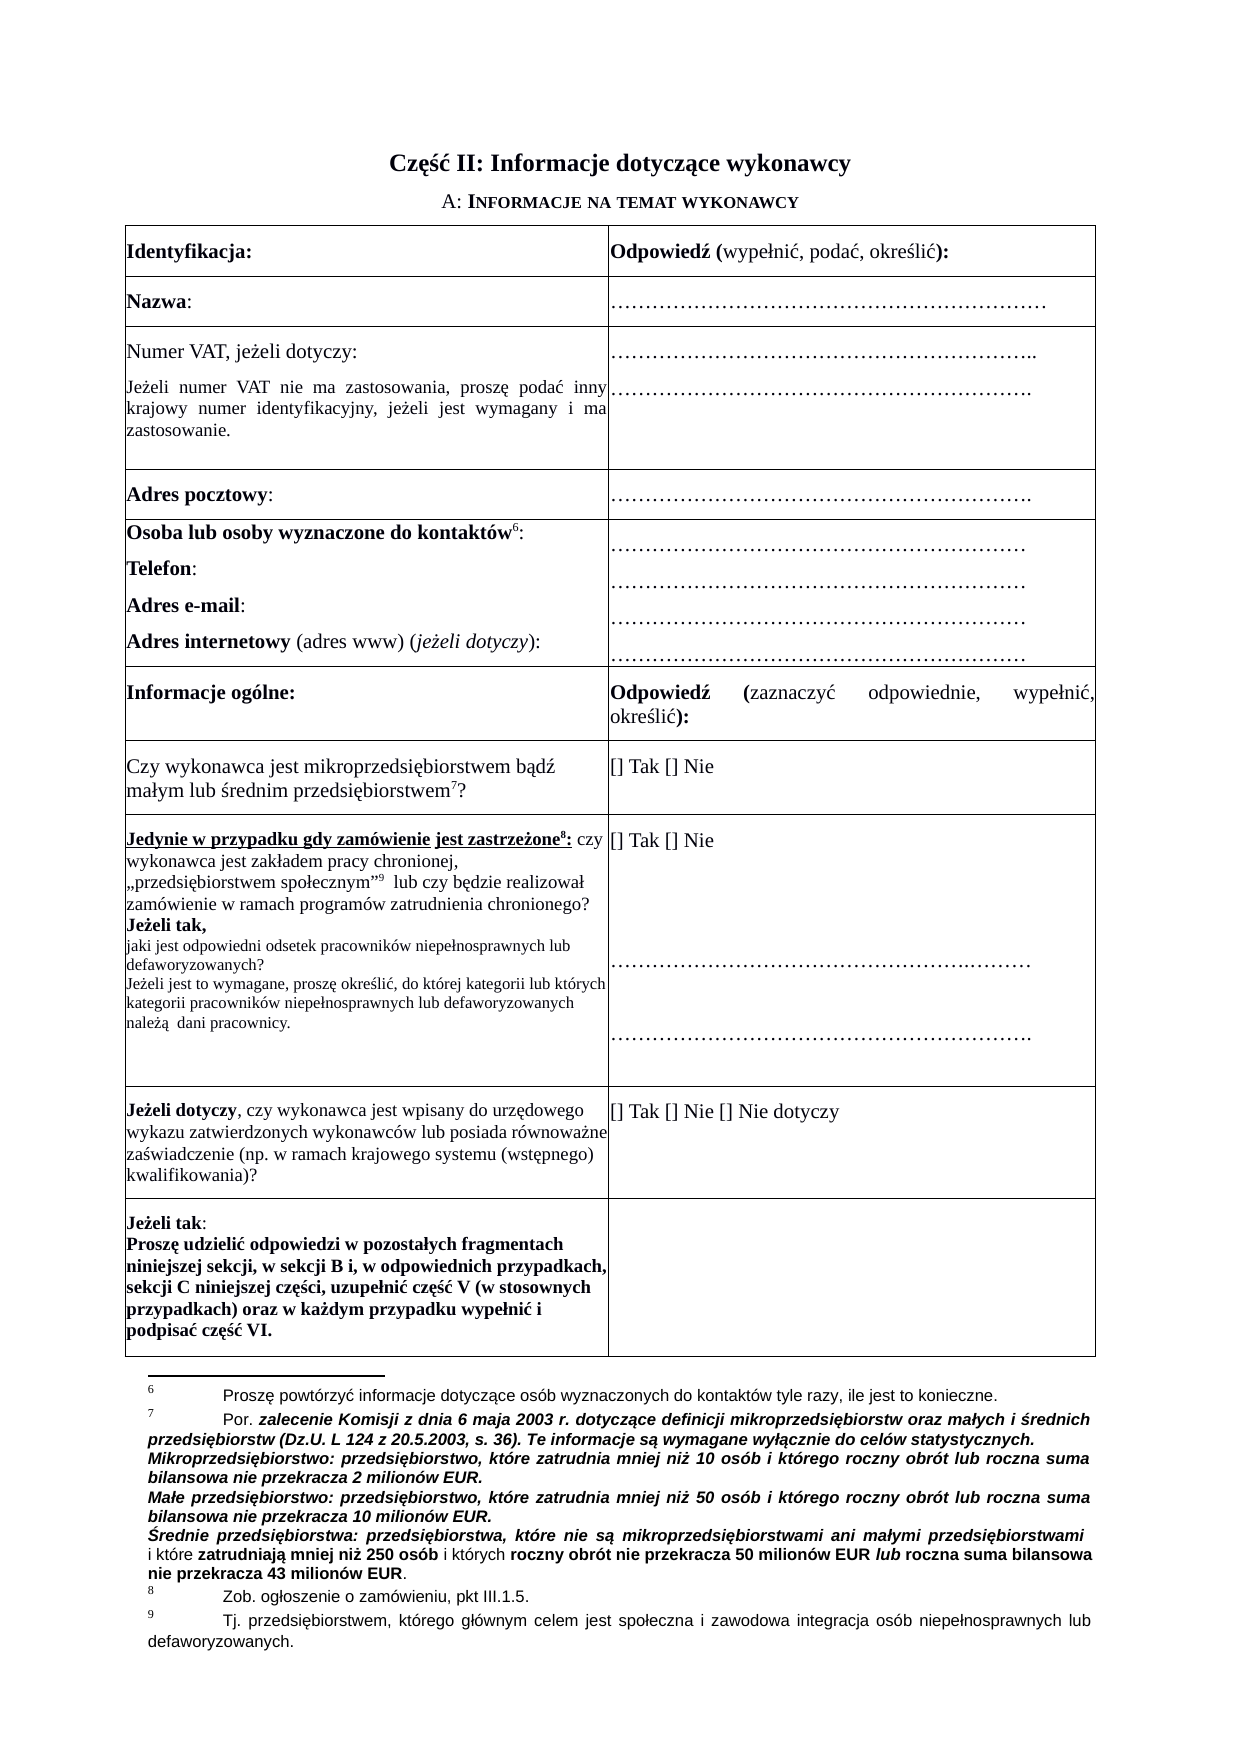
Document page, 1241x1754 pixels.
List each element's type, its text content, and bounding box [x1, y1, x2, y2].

table_cell ……………………………………………………. [609, 470, 1095, 519]
table_cell Osoba lub osoby wyznaczone do kontaktów: Telefon: Adres e-mail: Adres internetowy (adres www) (jeżeli dotyczy): [126, 520, 608, 666]
table_cell Jeżeli dotyczy, czy wykonawca jest wpisany do urzędowego wykazu zatwierdzonych wykonawców lub posiada równoważne zaświadczenie (np. w ramach krajowego systemu (wstępnego) kwalifikowania)? [126, 1087, 608, 1198]
text Część II: Informacje dotyczące wykonawcy [148, 148, 1093, 176]
table_cell [] Tak [] Nie [] Nie dotyczy [609, 1087, 1095, 1198]
table_cell [] Tak [] Nie [609, 741, 1095, 814]
table_cell Odpowiedź (zaznaczyć odpowiednie, wypełnić, określić): [609, 667, 1095, 740]
table_cell Jedynie w przypadku gdy zamówienie jest zastrzeżone: czy wykonawca jest zakładem pracy chronionej, „przedsiębiorstwem społecznym” lub czy będzie realizował zamówienie w ramach programów zatrudnienia chronionego? Jeżeli tak, jaki jest odpowiedni odsetek pracowników niepełnosprawnych lub defaworyzowanych? Jeżeli jest to wymagane, proszę określić, do której kategorii lub których kategorii pracowników niepełnosprawnych lub defaworyzowanych należą dani pracownicy. [126, 815, 608, 1086]
text A: Informacje na temat wykonawcy [148, 189, 1093, 213]
table_cell …………………………………………………….. ……………………………………………………. [609, 327, 1095, 468]
table_cell Informacje ogólne: [126, 667, 608, 740]
table_cell Adres pocztowy: [126, 470, 608, 519]
table_cell Czy wykonawca jest mikroprzedsiębiorstwem bądź małym lub średnim przedsiębiorstwem? [126, 741, 608, 814]
table_cell ……………………………………………………… [609, 277, 1095, 326]
table_header Identyfikacja: [126, 226, 608, 276]
table_cell …………………………………………………… …………………………………………………… …………………………………………………… …………………………………………………… [609, 520, 1095, 666]
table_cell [126, 1199, 608, 1356]
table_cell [609, 1199, 1095, 1356]
table_cell [] Tak [] Nie …………………………………………….……… ……………………………………………………. [609, 815, 1095, 1086]
table_header Odpowiedź (wypełnić, podać, określić): [609, 226, 1095, 276]
table_cell Numer VAT, jeżeli dotyczy: Jeżeli numer VAT nie ma zastosowania, proszę podać inny krajowy numer identyfikacyjny, jeżeli jest wymagany i ma zastosowanie. [126, 327, 608, 468]
table_cell Nazwa: [126, 277, 608, 326]
